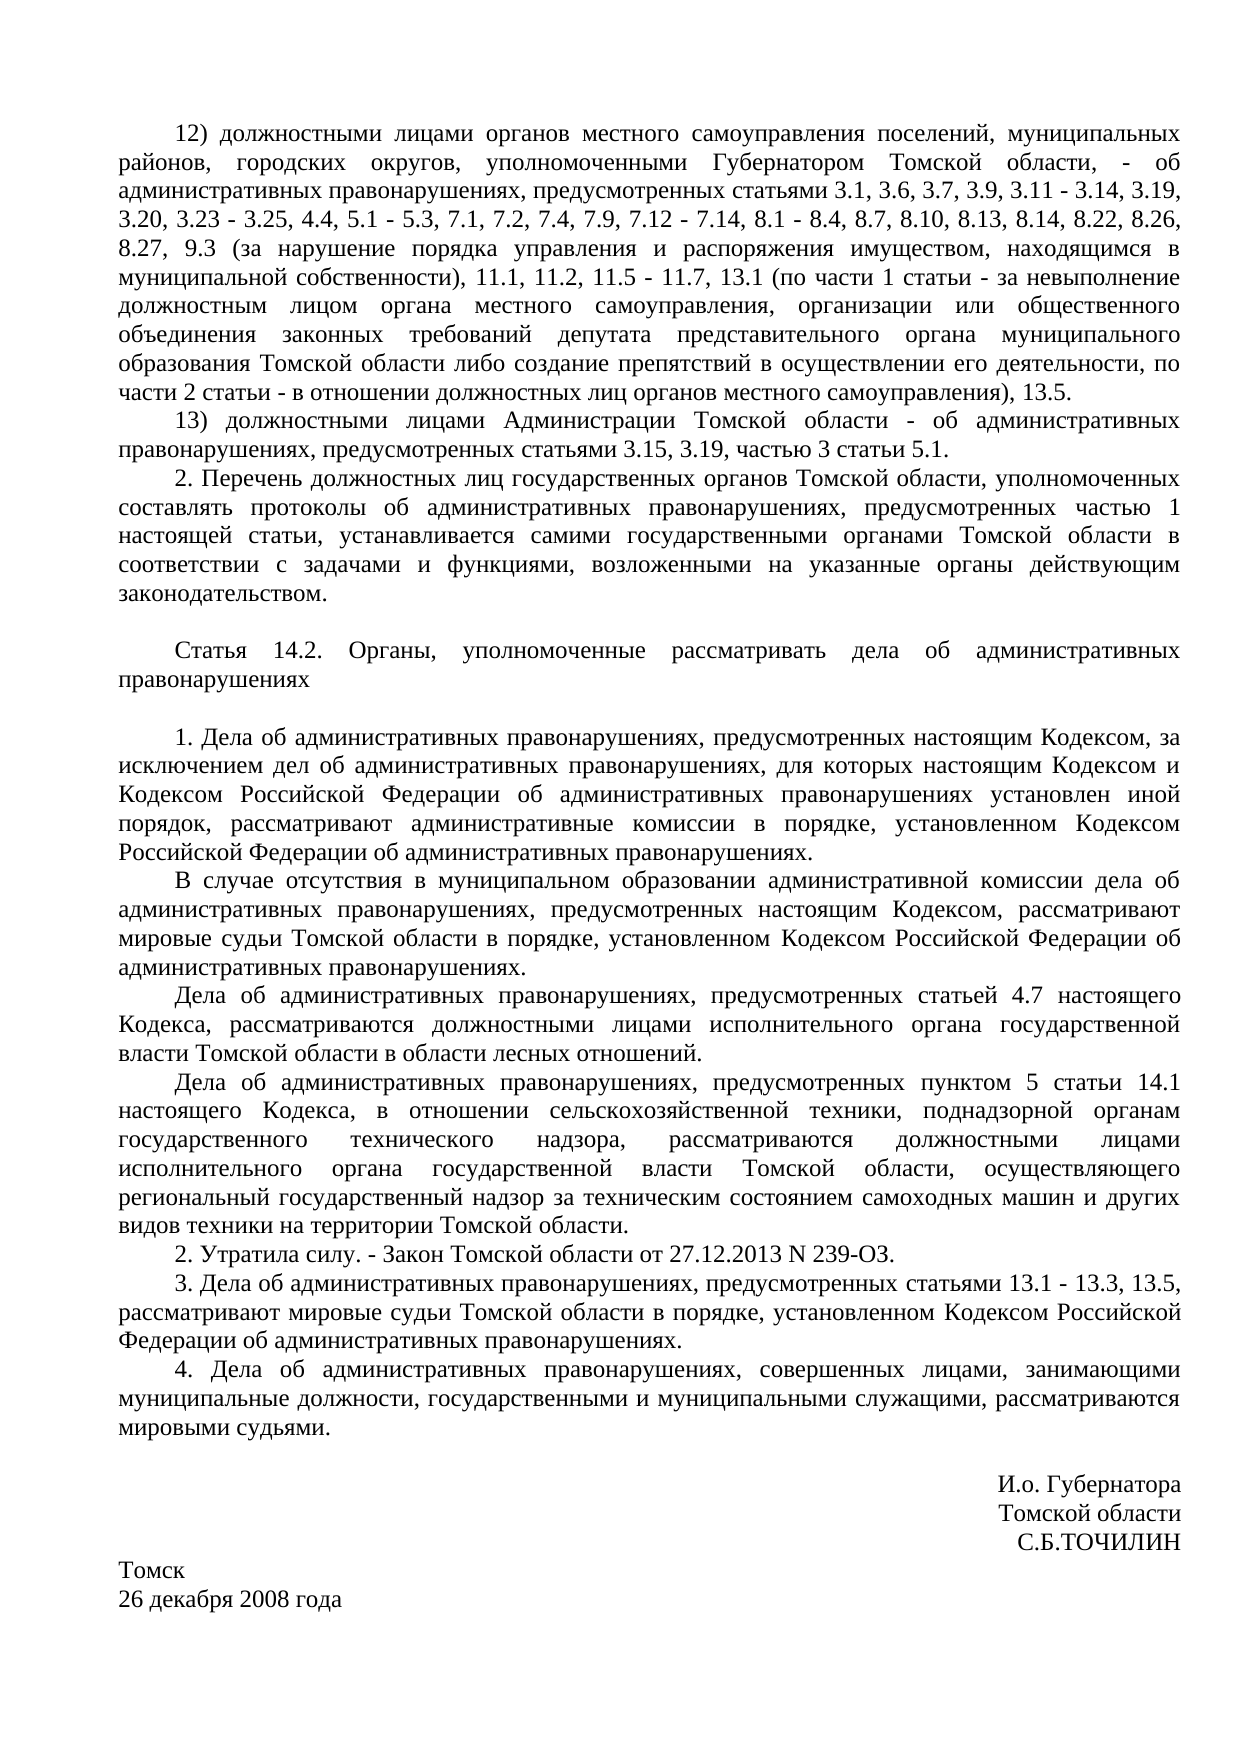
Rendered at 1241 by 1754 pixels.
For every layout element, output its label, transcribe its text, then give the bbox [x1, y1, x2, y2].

text 4. Дела об административных правонарушениях, совершенных лицами, занимающими муниципальные должности, государственными и муниципальными служащими, рассматриваются мировыми судьями. [118, 1354, 1181, 1441]
text В случае отсутствия в муниципальном образовании административной комиссии дела об административных правонарушениях, предусмотренных настоящим Кодексом, рассматривают мировые судьи Томской области в порядке, установленном Кодексом Российской Федерации об административных правонарушениях. [118, 866, 1181, 981]
text Дела об административных правонарушениях, предусмотренных пунктом 5 статьи 14.1 настоящего Кодекса, в отношении сельскохозяйственной техники, поднадзорной органам государственного технического надзора, рассматриваются должностными лицами исполнительного органа государственной власти Томской области, осуществляющего региональный государственный надзор за техническим состоянием самоходных машин и других видов техники на территории Томской области. [118, 1067, 1181, 1239]
text 12) должностными лицами органов местного самоуправления поселений, муниципальных районов, городских округов, уполномоченными Губернатором Томской области, - об административных правонарушениях, предусмотренных статьями 3.1, 3.6, 3.7, 3.9, 3.11 - 3.14, 3.19, 3.20, 3.23 - 3.25, 4.4, 5.1 - 5.3, 7.1, 7.2, 7.4, 7.9, 7.12 - 7.14, 8.1 - 8.4, 8.7, 8.10, 8.13, 8.14, 8.22, 8.26, 8.27, 9.3 (за нарушение порядка управления и распоряжения имуществом, находящимся в муниципальной собственности), 11.1, 11.2, 11.5 - 11.7, 13.1 (по части 1 статьи - за невыполнение должностным лицом органа местного самоуправления, организации или общественного объединения законных требований депутата представительного органа муниципального образования Томской области либо создание препятствий в осуществлении его деятельности, по части 2 статьи - в отношении должностных лиц органов местного самоуправления), 13.5. [118, 118, 1181, 406]
text Томск [118, 1556, 1181, 1584]
text И.о. Губернатора [118, 1469, 1181, 1498]
text 26 декабря 2008 года [118, 1584, 1181, 1613]
text 1. Дела об административных правонарушениях, предусмотренных настоящим Кодексом, за исключением дел об административных правонарушениях, для которых настоящим Кодексом и Кодексом Российской Федерации об административных правонарушениях установлен иной порядок, рассматривают административные комиссии в порядке, установленном Кодексом Российской Федерации об административных правонарушениях. [118, 722, 1181, 866]
text С.Б.ТОЧИЛИН [118, 1527, 1181, 1556]
text 13) должностными лицами Администрации Томской области - об административных правонарушениях, предусмотренных статьями 3.15, 3.19, частью 3 статьи 5.1. [118, 406, 1181, 463]
text Дела об административных правонарушениях, предусмотренных статьей 4.7 настоящего Кодекса, рассматриваются должностными лицами исполнительного органа государственной власти Томской области в области лесных отношений. [118, 981, 1181, 1067]
text 2. Перечень должностных лиц государственных органов Томской области, уполномоченных составлять протоколы об административных правонарушениях, предусмотренных частью 1 настоящей статьи, устанавливается самими государственными органами Томской области в соответствии с задачами и функциями, возложенными на указанные органы действующим законодательством. [118, 463, 1181, 607]
text 2. Утратила силу. - Закон Томской области от 27.12.2013 N 239-ОЗ. [118, 1239, 1181, 1268]
text Статья 14.2. Органы, уполномоченные рассматривать дела об административных правонарушениях [118, 636, 1181, 693]
text 3. Дела об административных правонарушениях, предусмотренных статьями 13.1 - 13.3, 13.5, рассматривают мировые судьи Томской области в порядке, установленном Кодексом Российской Федерации об административных правонарушениях. [118, 1268, 1181, 1354]
text Томской области [118, 1498, 1181, 1527]
